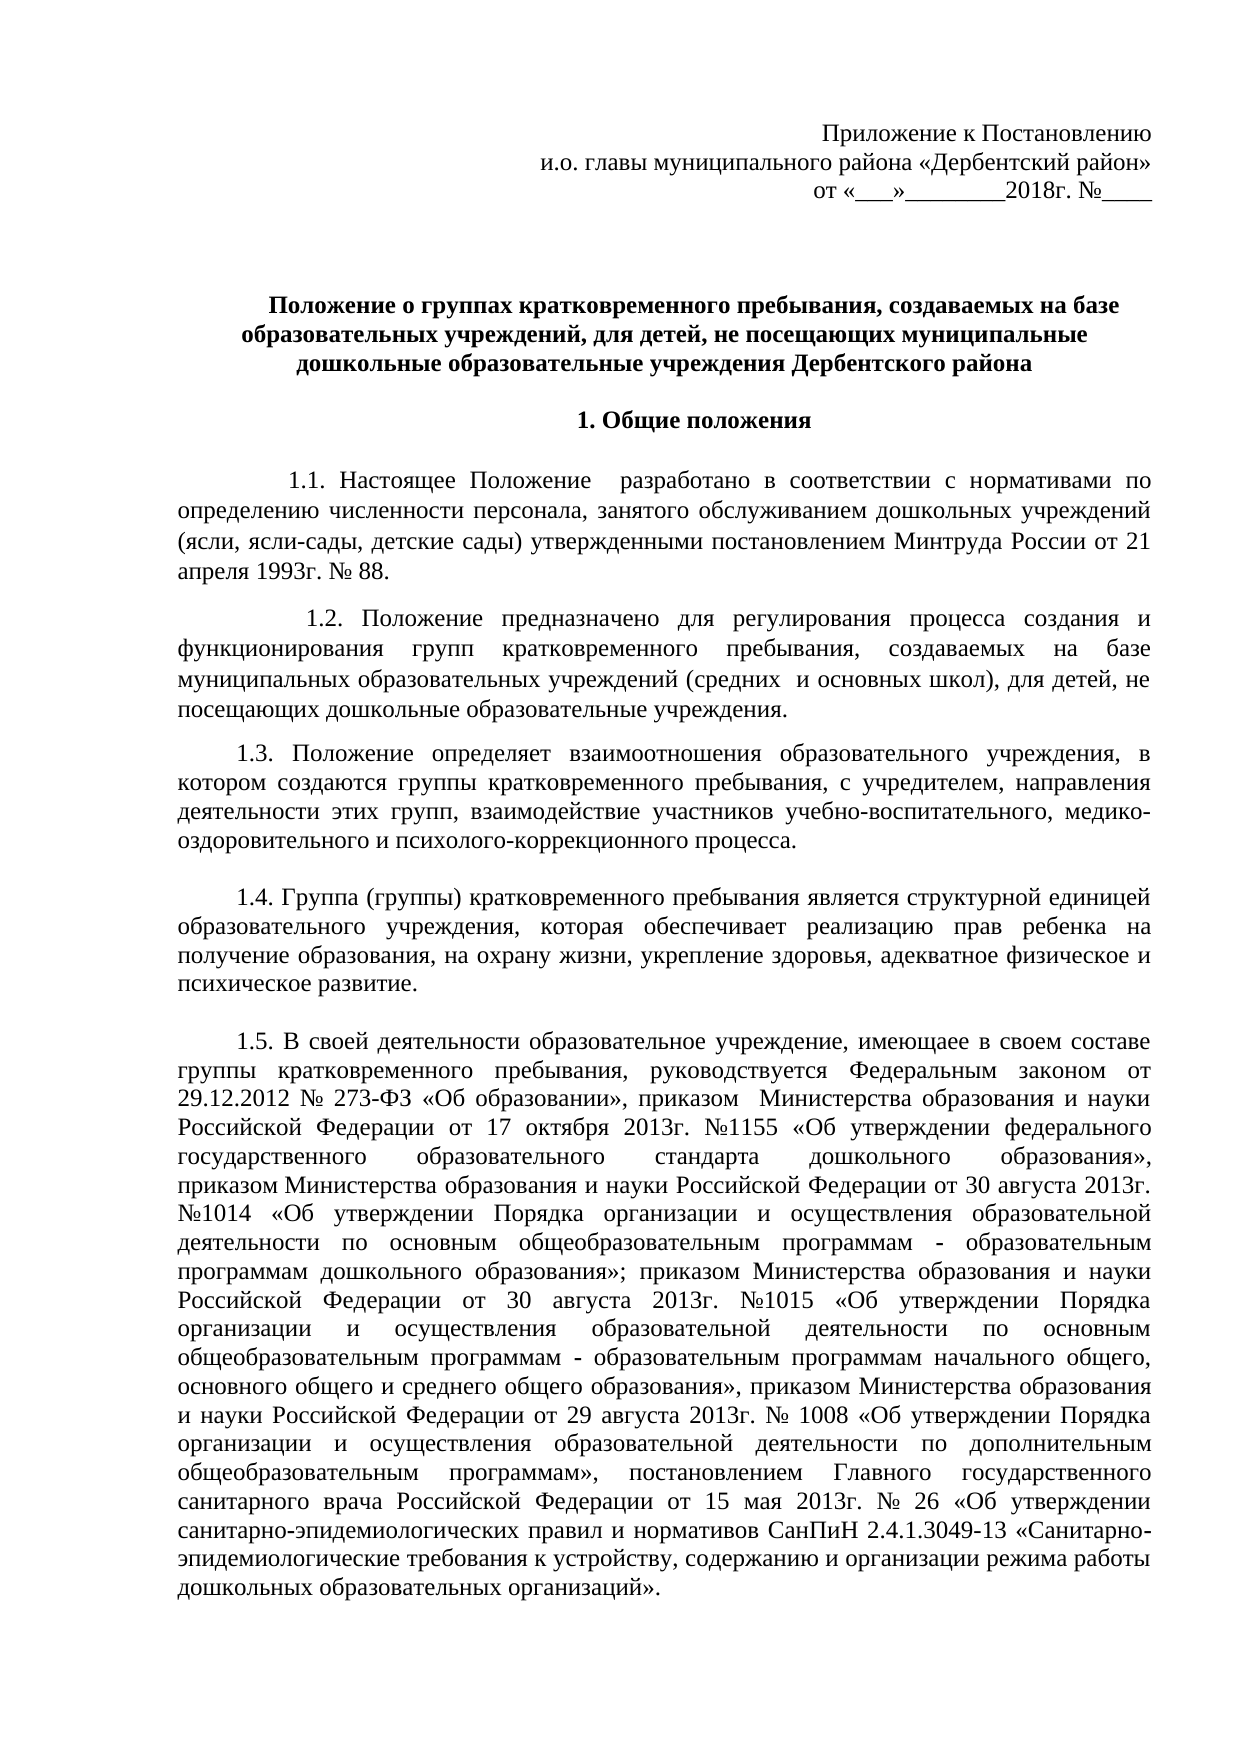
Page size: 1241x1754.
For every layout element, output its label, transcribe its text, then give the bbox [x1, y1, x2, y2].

text 1.1. Настоящее Положение разработано в соответствии с нормативами по определению численности персонала, занятого обслуживанием дошкольных учреждений (ясли, ясли-сады, детские сады) утвержденными постановлением Минтруда России от 21 апреля 1993г. № 88. [177, 463, 1152, 585]
text 1.5. В своей деятельности образовательное учреждение, имеющаее в своем составе группы кратковременного пребывания, руководствуется Федеральным законом от 29.12.2012 № 273-ФЗ «Об образовании», приказом Министерства образования и науки Российской Федерации от 17 октября 2013г. №1155 «Об утверждении федерального государственного образовательного стандарта дошкольного образования», приказом Министерства образования и науки Российской Федерации от 30 августа 2013г. №1014 «Об утверждении Порядка организации и осуществления образовательной деятельности по основным общеобразовательным программам - образовательным программам дошкольного образования»; приказом Министерства образования и науки Российской Федерации от 30 августа 2013г. №1015 «Об утверждении Порядка организации и осуществления образовательной деятельности по основным общеобразовательным программам - образовательным программам начального общего, основного общего и среднего общего образования», приказом Министерства образования и науки Российской Федерации от 29 августа 2013г. № 1008 «Об утверждении Порядка организации и осуществления образовательной деятельности по дополнительным общеобразовательным программам», постановлением Главного государственного санитарного врача Российской Федерации от 15 мая 2013г. № 26 «Об утверждении санитарно-эпидемиологических правил и нормативов СанПиН 2.4.1.3049-13 «Санитарно-эпидемиологические требования к устройству, содержанию и организации режима работы дошкольных образовательных организаций». [177, 1026, 1152, 1601]
text 1.3. Положение определяет взаимоотношения образовательного учреждения, в котором создаются группы кратковременного пребывания, с учредителем, направления деятельности этих групп, взаимодействие участников учебно-воспитательного, медико-оздоровительного и психолого-коррекционного процесса. [177, 738, 1152, 853]
text Положение о группах кратковременного пребывания, создаваемых на базе образовательных учреждений, для детей, не посещающих муниципальные дошкольные образовательные учреждения Дербентского района [177, 291, 1152, 377]
text от «___»________2018г. №____ [177, 176, 1152, 204]
text 1. Общие положения [177, 406, 1152, 434]
text 1.4. Группа (группы) кратковременного пребывания является структурной единицей образовательного учреждения, которая обеспечивает реализацию прав ребенка на получение образования, на охрану жизни, укрепление здоровья, адекватное физическое и психическое развитие. [177, 882, 1152, 997]
text 1.2. Положение предназначено для регулирования процесса создания и функционирования групп кратковременного пребывания, создаваемых на базе муниципальных образовательных учреждений (средних и основных школ), для детей, не посещающих дошкольные образовательные учреждения. [177, 601, 1152, 723]
text и.о. главы муниципального района «Дербентский район» [177, 147, 1152, 176]
text Приложение к Постановлению [177, 118, 1152, 147]
